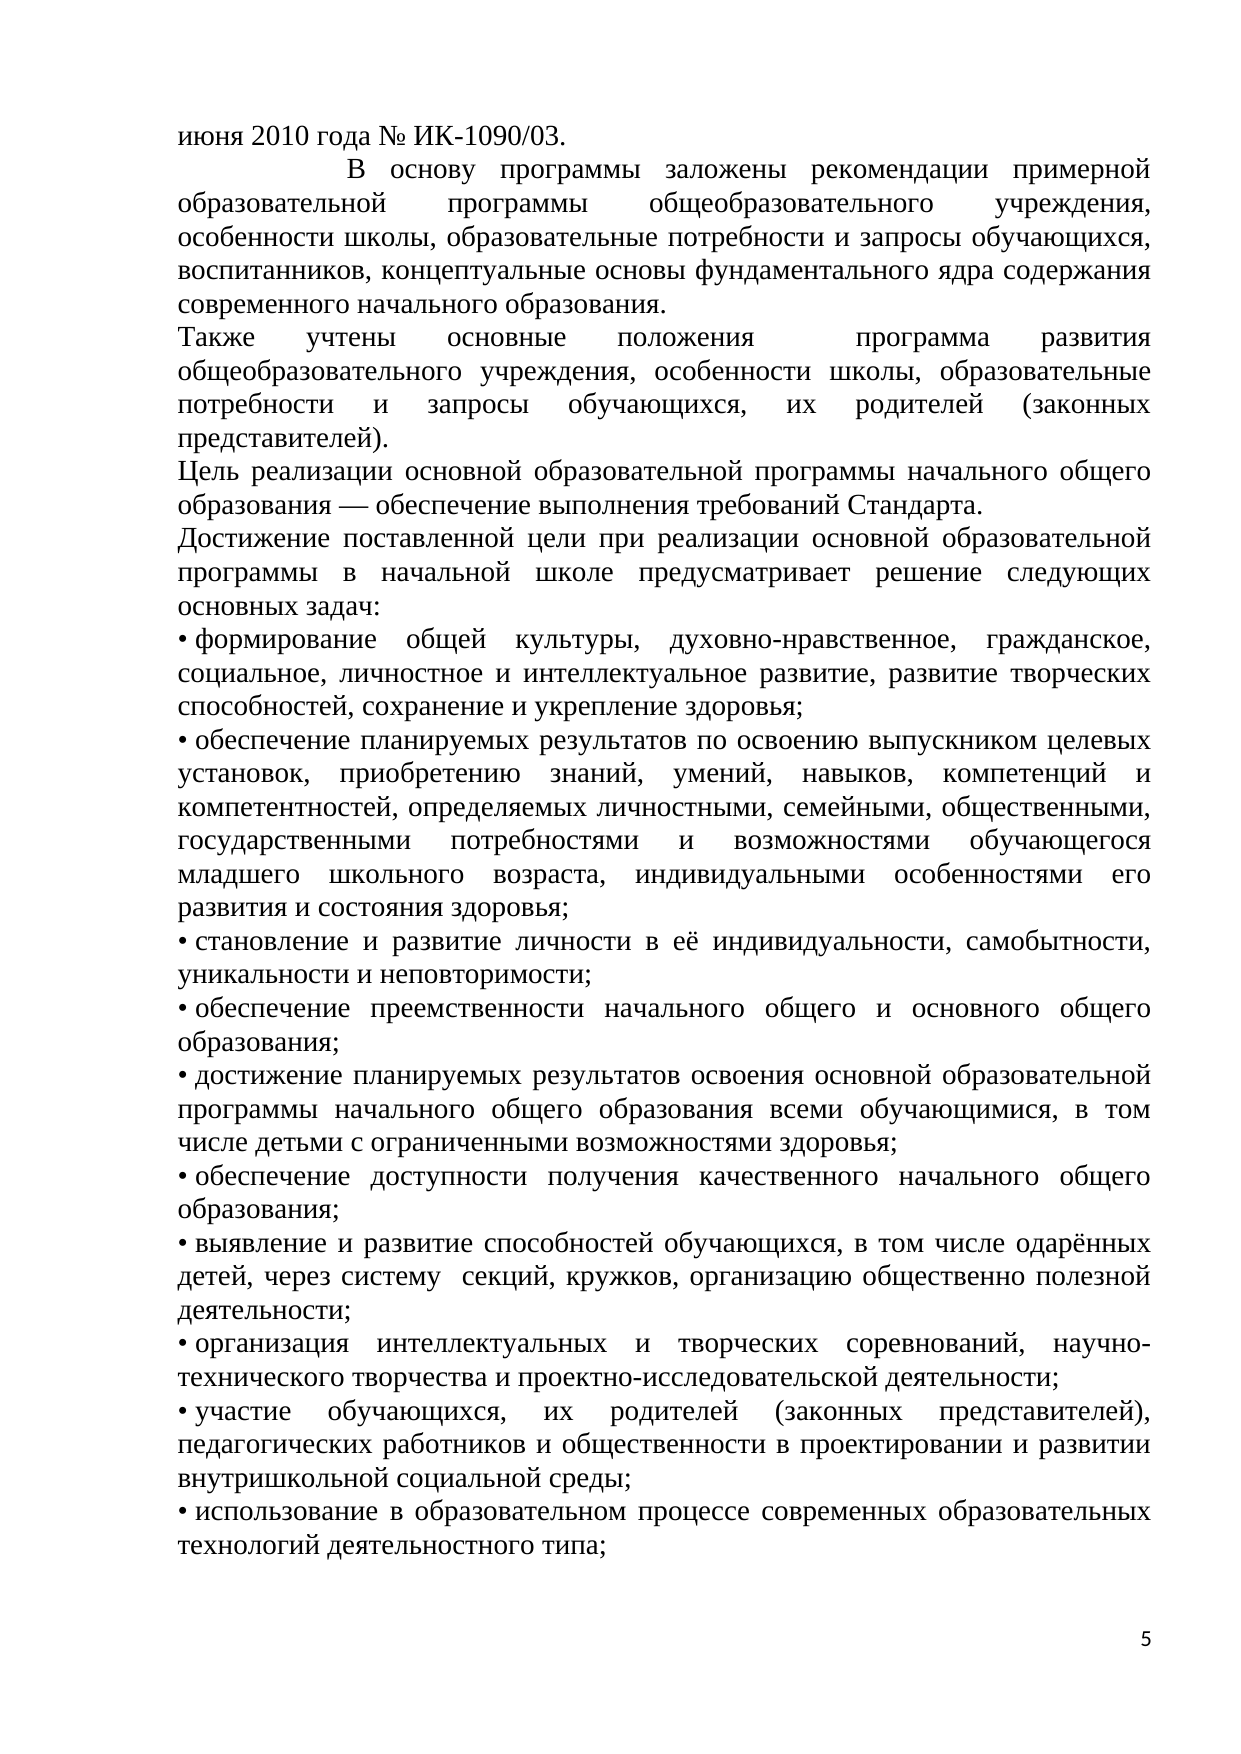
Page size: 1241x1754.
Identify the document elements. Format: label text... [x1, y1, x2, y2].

text Также учтены основные положения программа развития общеобразовательного учреждения, особенности школы, образовательные потребности и запросы обучающихся, их родителей (законных представителей). [177, 319, 1152, 453]
text • достижение планируемых результатов освоения основной образовательной программы начального общего образования всеми обучающимися, в том числе детьми с ограниченными возможностями здоровья; [177, 1057, 1152, 1158]
text • участие обучающихся, их родителей (законных представителей), педагогических работников и общественности в проектировании и развитии внутришкольной социальной среды; [177, 1393, 1152, 1493]
text • выявление и развитие способностей обучающихся, в том числе одарённых детей, через систему секций, кружков, организацию общественно полезной деятельности; [177, 1225, 1152, 1326]
text • становление и развитие личности в её индивидуальности, самобытности, уникальности и неповторимости; [177, 923, 1152, 990]
text Достижение поставленной цели при реализации основной образовательной программы в начальной школе предусматривает решение следующих основных задач: [177, 521, 1152, 621]
text Цель реализации основной образовательной программы начального общего образования — обеспечение выполнения требований Стандарта. [177, 453, 1152, 521]
text • организация интеллектуальных и творческих соревнований, научно-технического творчества и проектно-исследовательской деятельности; [177, 1326, 1152, 1393]
text • использование в образовательном процессе современных образовательных технологий деятельностного типа; [177, 1493, 1152, 1560]
text • формирование общей культуры, духовно-нравственное, гражданское, социальное, личностное и интеллектуальное развитие, развитие творческих способностей, сохранение и укрепление здоровья; [177, 621, 1152, 722]
text • обеспечение доступности получения качественного начального общего образования; [177, 1158, 1152, 1225]
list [177, 118, 1152, 152]
text • обеспечение планируемых результатов по освоению выпускником целевых установок, приобретению знаний, умений, навыков, компетенций и компетентностей, определяемых личностными, семейными, общественными, государственными потребностями и возможностями обучающегося младшего школьного возраста, индивидуальными особенностями его развития и состояния здоровья; [177, 722, 1152, 923]
text • обеспечение преемственности начального общего и основного общего образования; [177, 990, 1152, 1057]
text В основу программы заложены рекомендации примерной образовательной программы общеобразовательного учреждения, особенности школы, образовательные потребности и запросы обучающихся, воспитанников, концептуальные основы фундаментального ядра содержания современного начального образования. [177, 152, 1152, 319]
